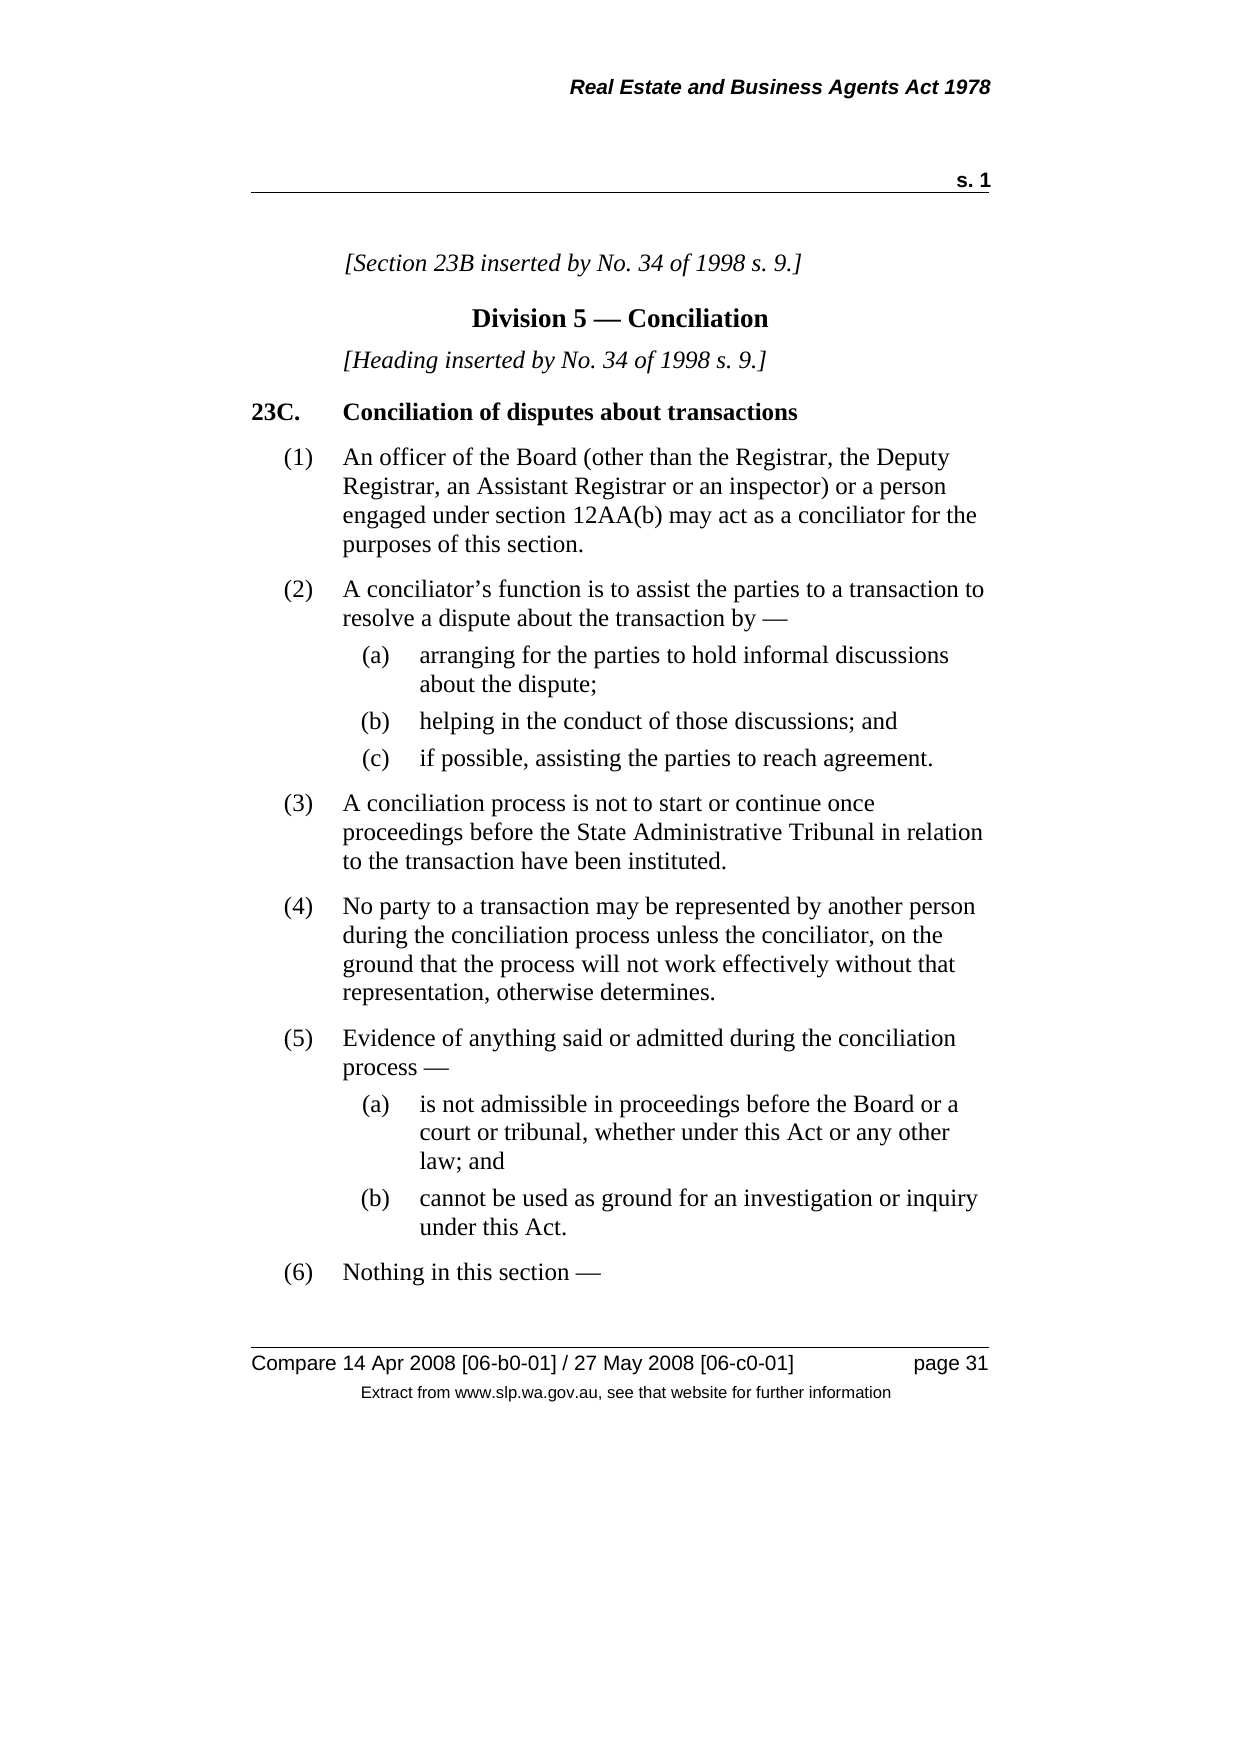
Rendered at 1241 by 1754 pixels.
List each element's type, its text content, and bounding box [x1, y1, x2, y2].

subtitle Division 5 — Conciliation [251, 302, 989, 333]
text (4) No party to a transaction may be represented by another person during the conciliation process unless the conciliator, on the ground that the process will not work effectively without that representation, otherwise determines. [251, 891, 989, 1006]
text (b) helping in the conduct of those discussions; and [251, 706, 989, 734]
text (2) A conciliator’s function is to assist the parties to a transaction to resolve a dispute about the transaction by — [251, 574, 989, 632]
text (c) if possible, assisting the parties to reach agreement. [251, 743, 989, 772]
text (b) cannot be used as ground for an investigation or inquiry under this Act. [251, 1183, 989, 1241]
text (3) A conciliation process is not to start or continue once proceedings before the State Administrative Tribunal in relation to the transaction have been instituted. [251, 788, 989, 874]
subtitle 23C. Conciliation of disputes about transactions [251, 397, 989, 426]
text (6) Nothing in this section — [251, 1257, 989, 1286]
text (a) arranging for the parties to hold informal discussions about the dispute; [251, 640, 989, 697]
subtitle [Heading inserted by No. 34 of 1998 s. 9.] [251, 345, 989, 374]
text (1) An officer of the Board (other than the Registrar, the Deputy Registrar, an Assistant Registrar or an inspector) or a person engaged under section 12AA(b) may act as a conciliator for the purposes of this section. [251, 442, 989, 557]
text (5) Evidence of anything said or admitted during the conciliation process — [251, 1023, 989, 1080]
text [Section 23B inserted by No. 34 of 1998 s. 9.] [251, 248, 989, 277]
text (a) is not admissible in proceedings before the Board or a court or tribunal, whether under this Act or any other law; and [251, 1089, 989, 1175]
